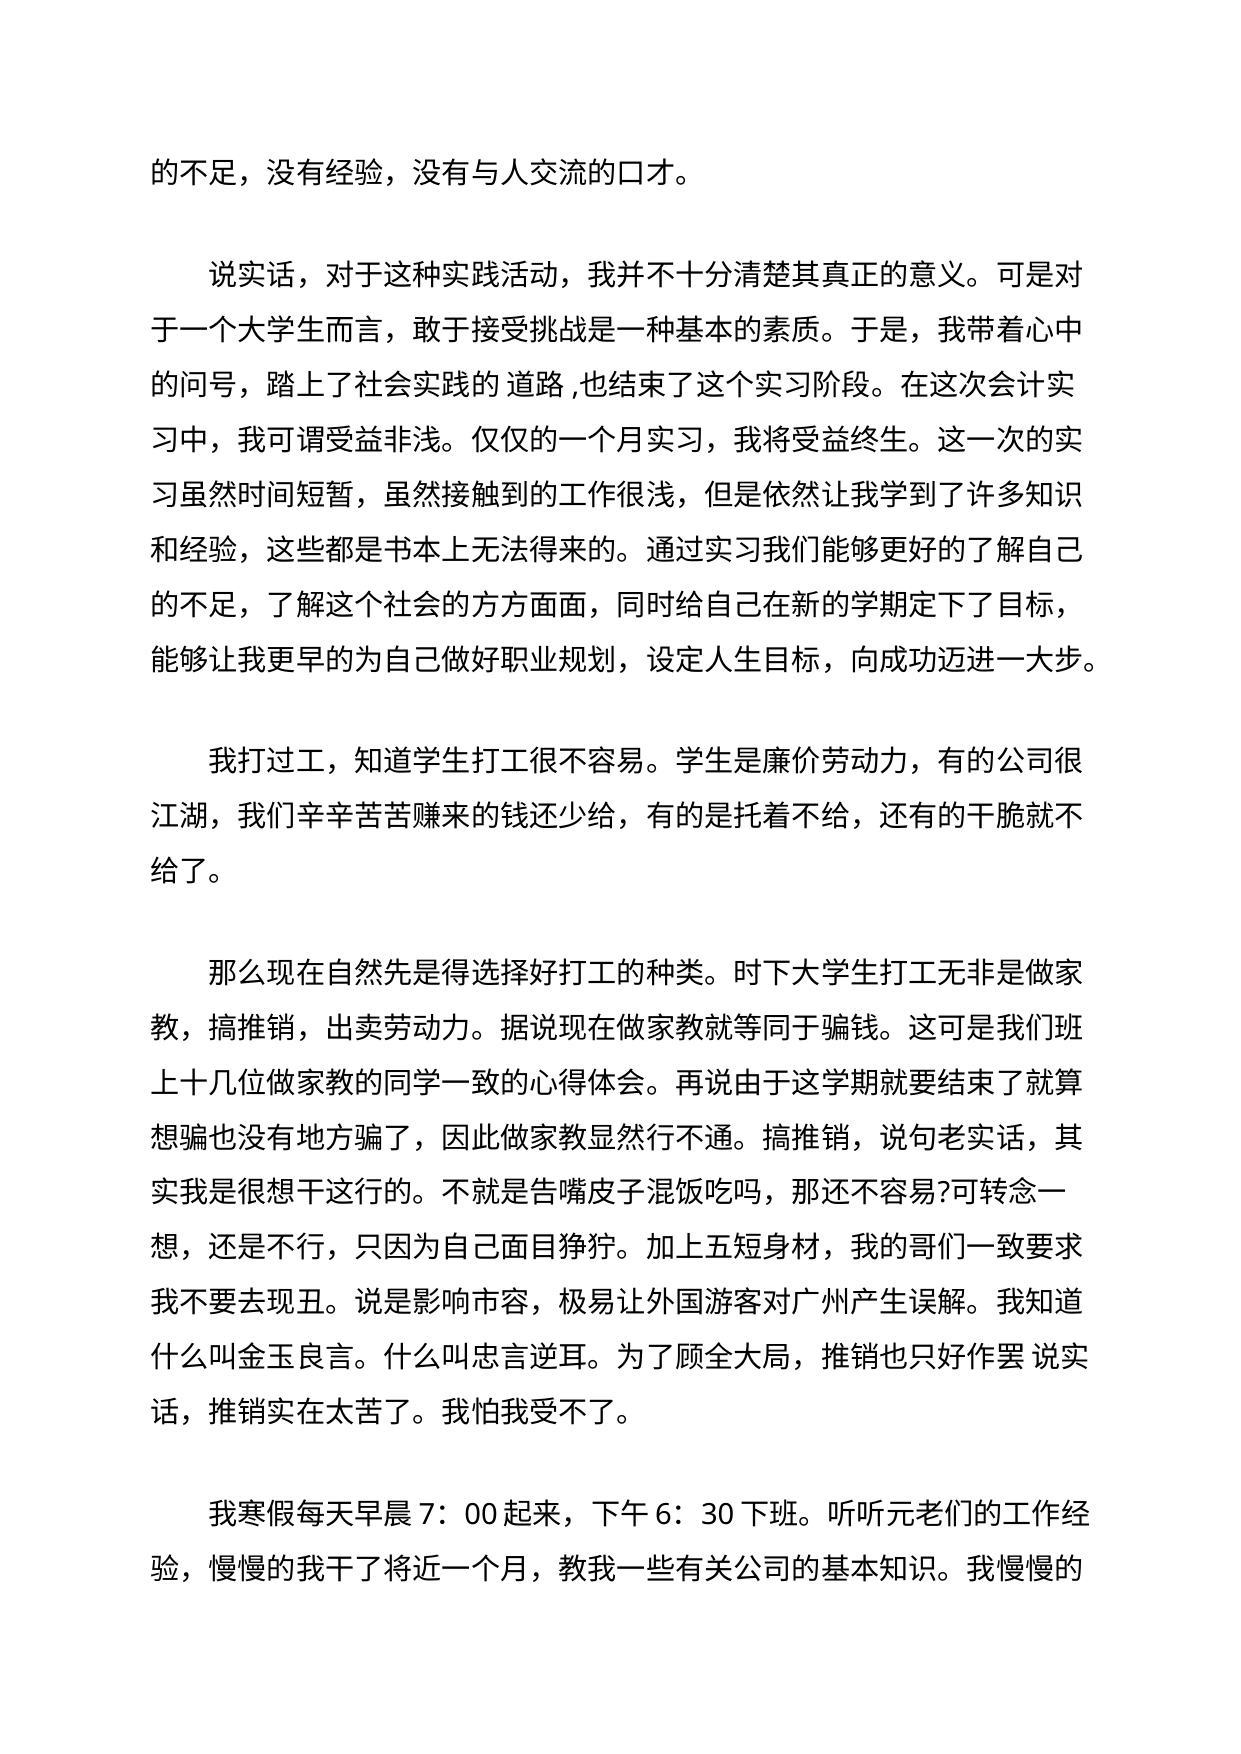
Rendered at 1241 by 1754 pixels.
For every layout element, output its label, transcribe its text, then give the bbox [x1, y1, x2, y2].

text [150, 150, 1090, 192]
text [150, 1491, 1090, 1588]
text 那么现在自然先是得选择好打工的种类。时下大学生打工无非是做家教，搞推销，出卖劳动力。据说现在做家教就等同于骗钱。这可是我们班上十几位做家教的同学一致的心得体会。再说由于这学期就要结束了就算想骗也没有地方骗了，因此做家教显然行不通。搞推销，说句老实话，其实我是很想干这行的。不就是告嘴皮子混饭吃吗，那还不容易?可转念一想，还是不行，只因为自己面目狰狞。加上五短身材，我的哥们一致要求我不要去现丑。说是影响市容，极易让外国游客对广州产生误解。我知道什么叫金玉良言。什么叫忠言逆耳。为了顾全大局，推销也只好作罢 说实话，推销实在太苦了。我怕我受不了。 [150, 949, 1090, 1431]
text 我打过工，知道学生打工很不容易。学生是廉价劳动力，有的公司很江湖，我们辛辛苦苦赚来的钱还少给，有的是托着不给，还有的干脆就不给了。 [150, 738, 1090, 890]
text 说实话，对于这种实践活动，我并不十分清楚其真正的意义。可是对于一个大学生而言，敢于接受挑战是一种基本的素质。于是，我带着心中的问号，踏上了社会实践的 道路 ,也结束了这个实习阶段。在这次会计实习中，我可谓受益非浅。仅仅的一个月实习，我将受益终生。这一次的实习虽然时间短暂，虽然接触到的工作很浅，但是依然让我学到了许多知识和经验，这些都是书本上无法得来的。通过实习我们能够更好的了解自己的不足，了解这个社会的方方面面，同时给自己在新的学期定下了目标，能够让我更早的为自己做好职业规划，设定人生目标，向成功迈进一大步。 [150, 252, 1090, 678]
